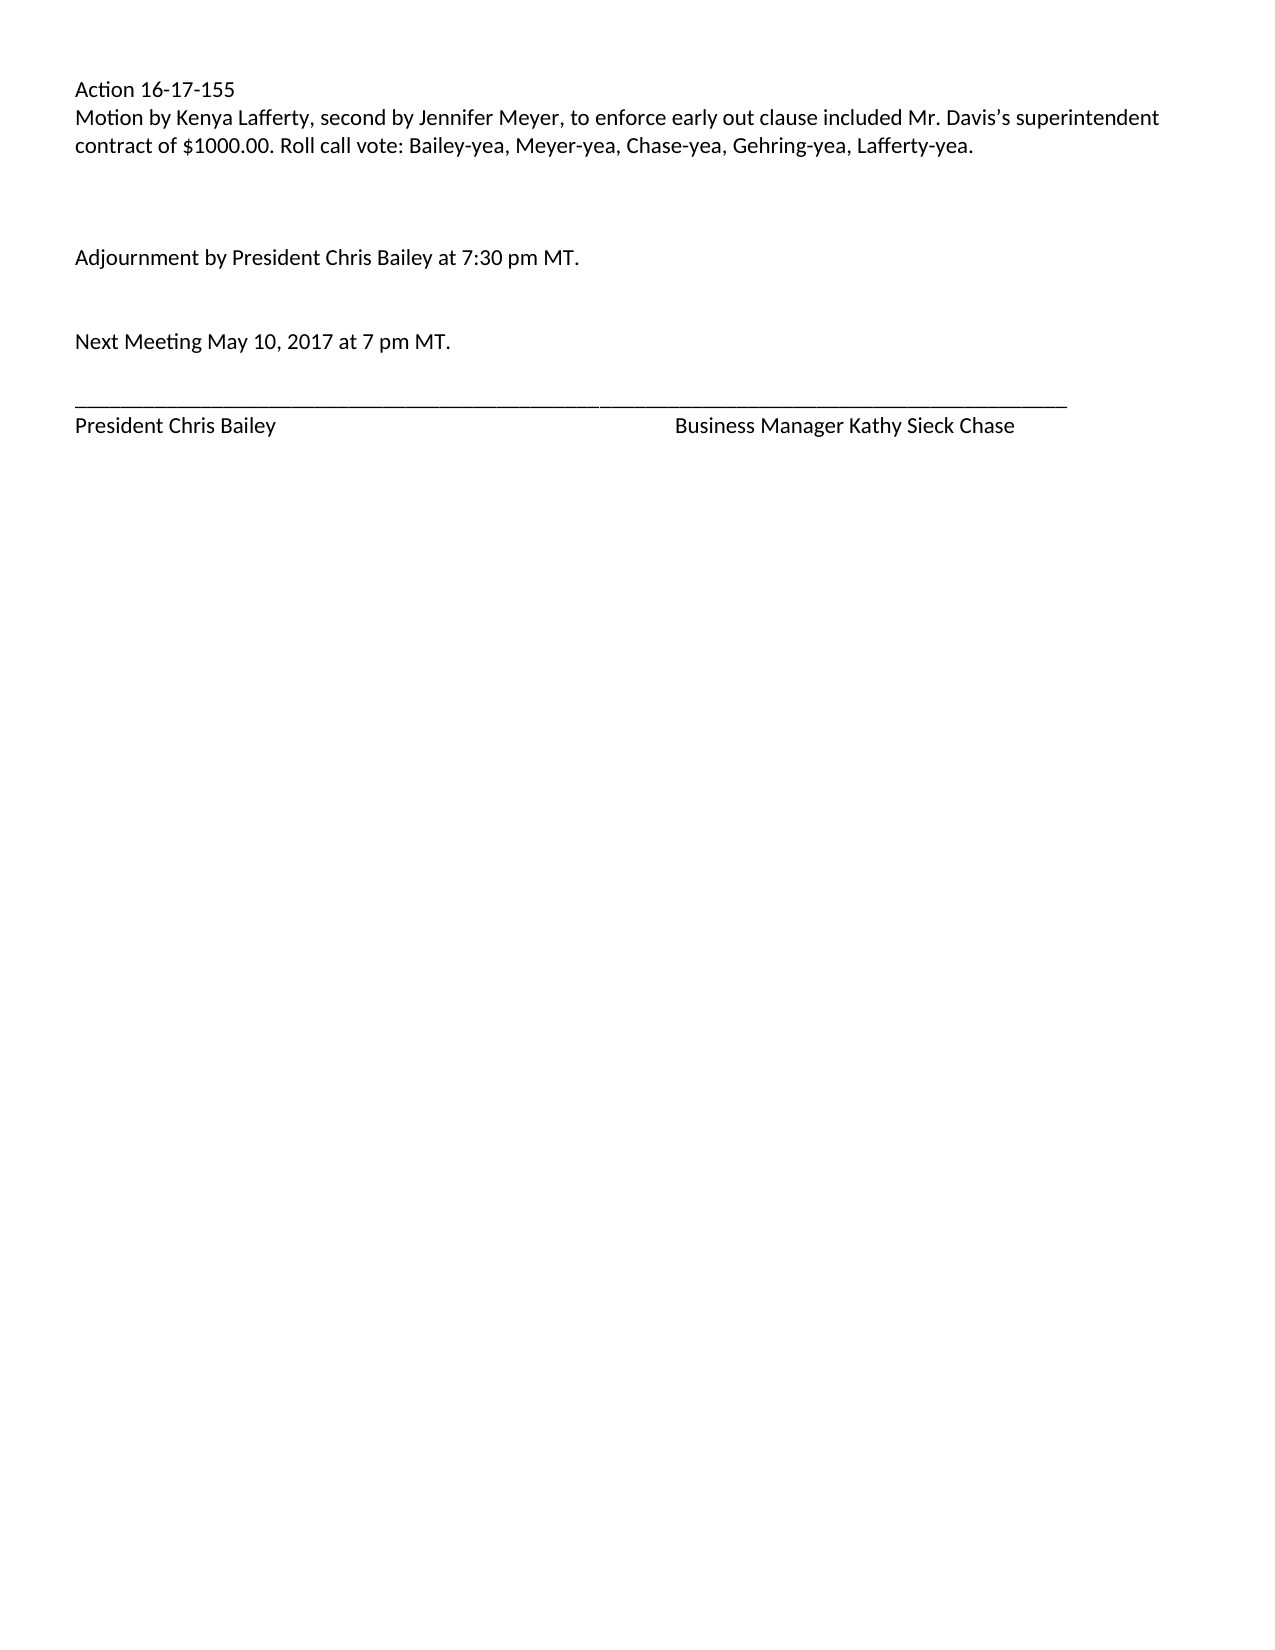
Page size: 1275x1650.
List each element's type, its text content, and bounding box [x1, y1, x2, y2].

text Action 16-17-155 [75, 75, 1200, 103]
text ______________________________________________ _________________________________________ [75, 383, 1200, 411]
text President Chris Bailey Business Manager Kathy Sieck Chase [75, 411, 1200, 439]
text Adjournment by President Chris Bailey at 7:30 pm MT. [75, 243, 1200, 271]
text Motion by Kenya Lafferty, second by Jennifer Meyer, to enforce early out clause included Mr. Davis’s superintendent contract of $1000.00. Roll call vote: Bailey-yea, Meyer-yea, Chase-yea, Gehring-yea, Lafferty-yea. [75, 103, 1200, 159]
text Next Meeting May 10, 2017 at 7 pm MT. [75, 327, 1200, 355]
